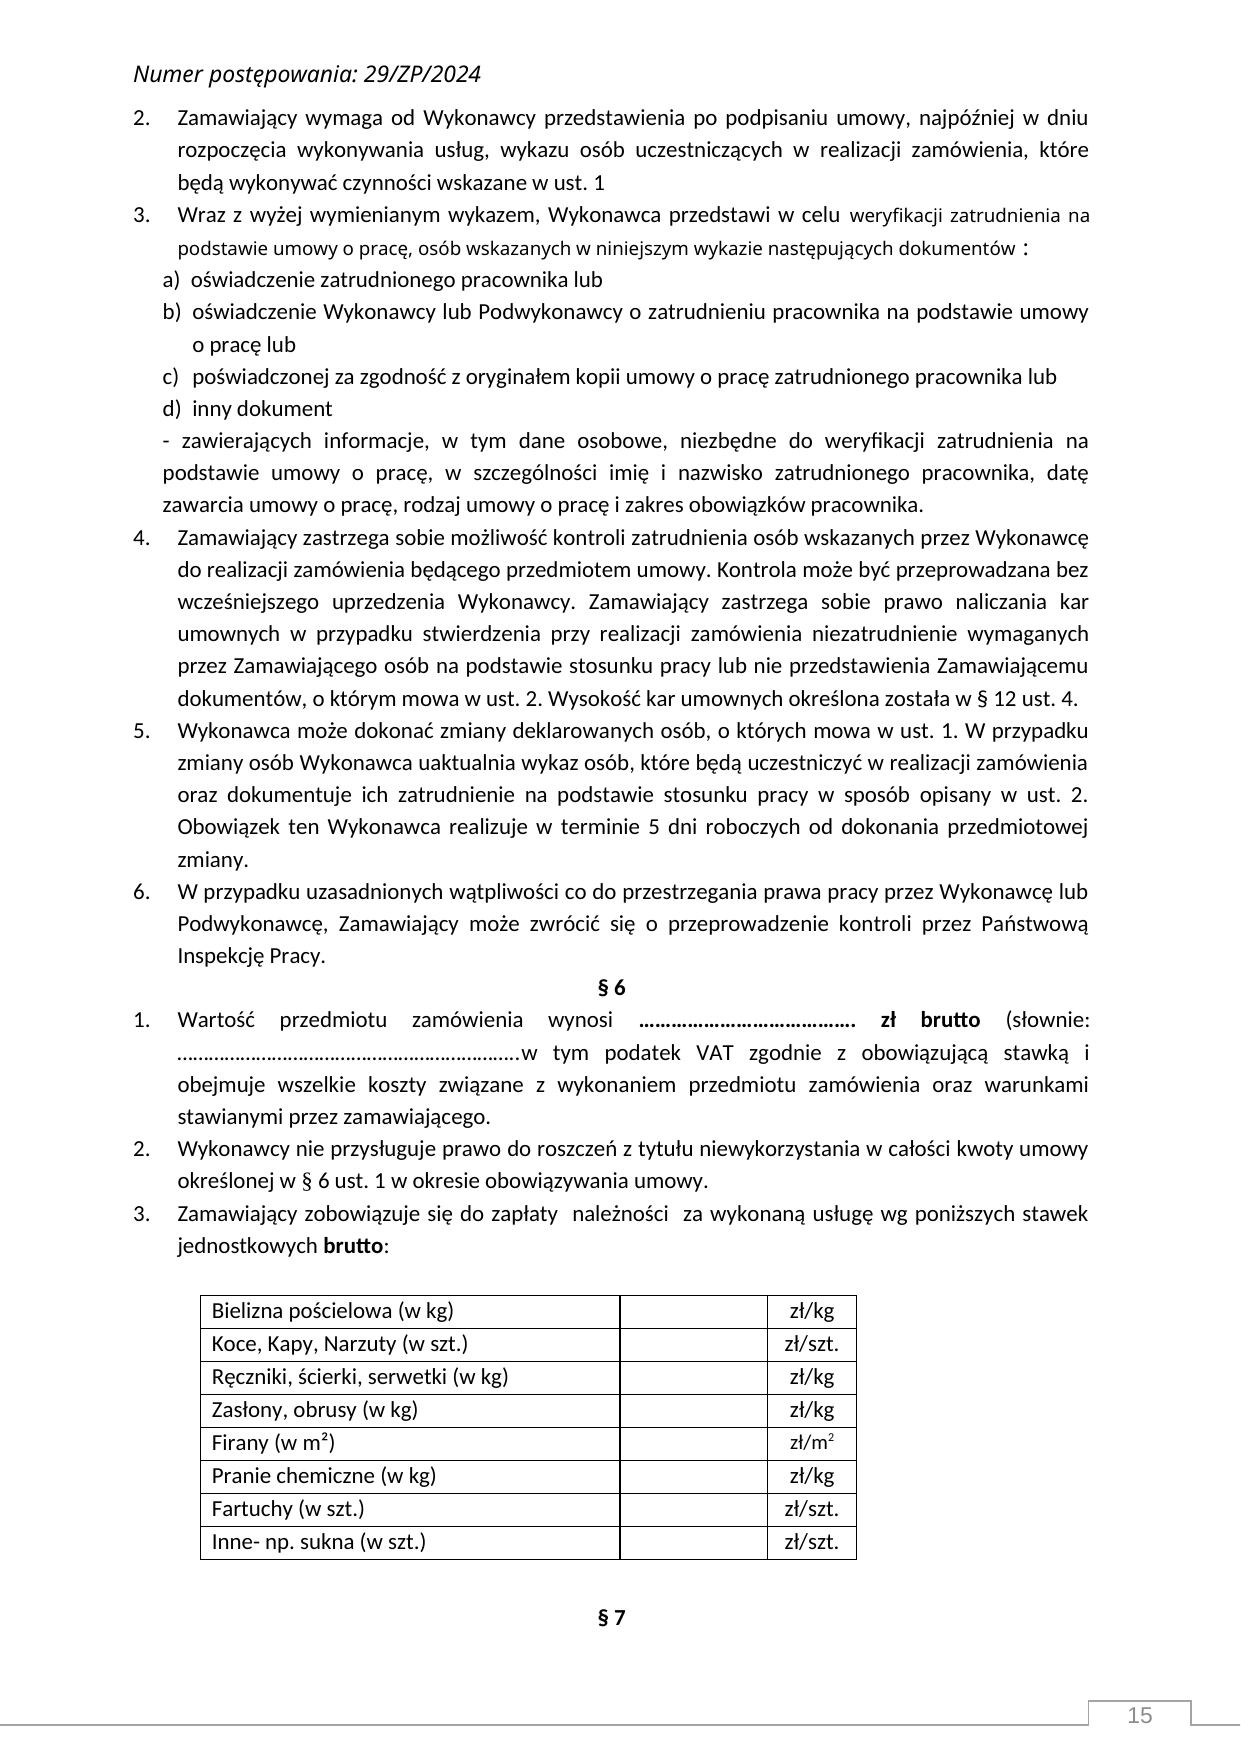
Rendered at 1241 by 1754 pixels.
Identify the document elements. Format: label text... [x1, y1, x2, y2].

list W przypadku uzasadnionych wątpliwości co do przestrzegania prawa pracy przez Wykonawcę lub Podwykonawcę, Zamawiający może zwrócić się o przeprowadzenie kontroli przez Państwową Inspekcję Pracy. [133, 877, 1090, 969]
list Zamawiający zobowiązuje się do zapłaty należności za wykonaną usługę wg poniższych stawek jednostkowych brutto: [133, 1199, 1090, 1259]
list - zawierających informacje, w tym dane osobowe, niezbędne do weryfikacji zatrudnienia na podstawie umowy o pracę, w szczególności imię i nazwisko zatrudnionego pracownika, datę zawarcia umowy o pracę, rodzaj umowy o pracę i zakres obowiązków pracownika. [162, 426, 1090, 519]
list b) oświadczenie Wykonawcy lub Podwykonawcy o zatrudnieniu pracownika na podstawie umowy o pracę lub [162, 297, 1090, 358]
list Zamawiający zastrzega sobie możliwość kontroli zatrudnienia osób wskazanych przez Wykonawcę do realizacji zamówienia będącego przedmiotem umowy. Kontrola może być przeprowadzana bez wcześniejszego uprzedzenia Wykonawcy. Zamawiający zastrzega sobie prawo naliczania kar umownych w przypadku stwierdzenia przy realizacji zamówienia niezatrudnienie wymaganych przez Zamawiającego osób na podstawie stosunku pracy lub nie przedstawienia Zamawiającemu dokumentów, o którym mowa w ust. 2. Wysokość kar umownych określona została w § 12 ust. 4. [133, 523, 1090, 712]
list a) oświadczenie zatrudnionego pracownika lub [162, 265, 1090, 293]
table_header [189, 1295, 889, 1578]
list Zamawiający wymaga od Wykonawcy przedstawienia po podpisaniu umowy, najpóźniej w dniu rozpoczęcia wykonywania usług, wykazu osób uczestniczących w realizacji zamówienia, które będą wykonywać czynności wskazane w ust. 1 [133, 103, 1090, 196]
list § 6 [133, 973, 1090, 1001]
list Wraz z wyżej wymienianym wykazem, Wykonawca przedstawi w celu weryfikacji zatrudnienia na podstawie umowy o pracę, osób wskazanych w niniejszym wykazie następujących dokumentów : [133, 200, 1090, 261]
list Wartość przedmiotu zamówienia wynosi …………………………………. zł brutto (słownie: ………………………………………………………..w tym podatek VAT zgodnie z obowiązującą stawką i obejmuje wszelkie koszty związane z wykonaniem przedmiotu zamówienia oraz warunkami stawianymi przez zamawiającego. [133, 1006, 1090, 1130]
text § 7 [133, 1603, 1090, 1631]
list Wykonawcy nie przysługuje prawo do roszczeń z tytułu niewykorzystania w całości kwoty umowy określonej w 6 ust. 1 w okresie obowiązywania umowy. [133, 1134, 1090, 1194]
list d) inny dokument [162, 394, 1090, 422]
list Wykonawca może dokonać zmiany deklarowanych osób, o których mowa w ust. 1. W przypadku zmiany osób Wykonawca uaktualnia wykaz osób, które będą uczestniczyć w realizacji zamówienia oraz dokumentuje ich zatrudnienie na podstawie stosunku pracy w sposób opisany w ust. 2. Obowiązek ten Wykonawca realizuje w terminie 5 dni roboczych od dokonania przedmiotowej zmiany. [133, 716, 1090, 873]
list c) poświadczonej za zgodność z oryginałem kopii umowy o pracę zatrudnionego pracownika lub [162, 362, 1090, 390]
